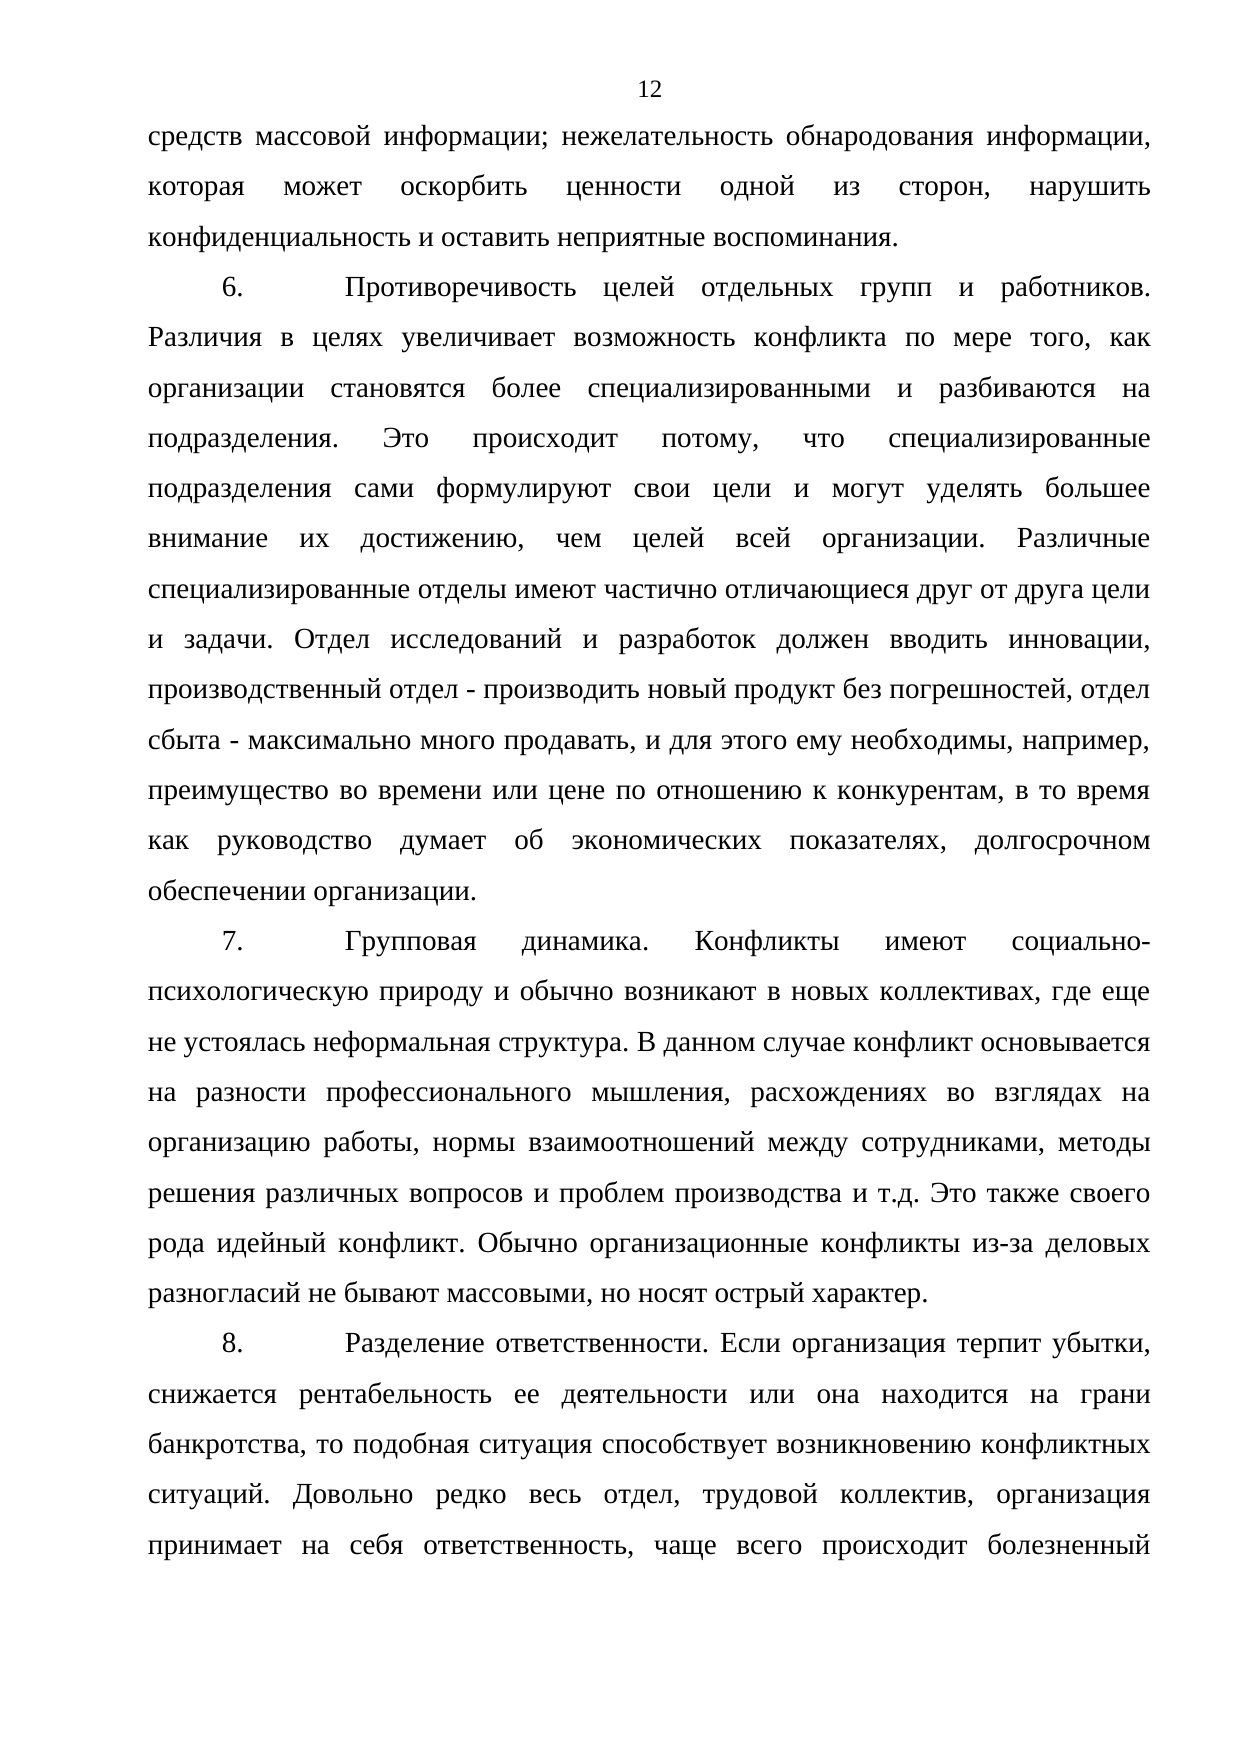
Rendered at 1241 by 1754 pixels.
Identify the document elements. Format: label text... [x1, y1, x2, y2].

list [148, 118, 1152, 252]
list Противоречивость целей отдельных групп и работников. Различия в целях увеличивает возможность конфликта по мере того, как организации становятся более специализированными и разбиваются на подразделения. Это происходит потому, что специализированные подразделения сами формулируют свои цели и могут уделять большее внимание их достижению, чем целей всей организации. Различные специализированные отделы имеют частично отличающиеся друг от друга цели и задачи. Отдел исследований и разработок должен вводить инновации, производственный отдел - производить новый продукт без погрешностей, отдел сбыта - максимально много продавать, и для этого ему необходимы, например, преимущество во времени или цене по отношению к конкурентам, в то время как руководство думает об экономических показателях, долгосрочном обеспечении организации. [148, 269, 1152, 906]
list Групповая динамика. Конфликты имеют социально-психологическую природу и обычно возникают в новых коллективах, где еще не устоялась неформальная структура. В данном случае конфликт основывается на разности профессионального мышления, расхождениях во взглядах на организацию работы, нормы взаимоотношений между сотрудниками, методы решения различных вопросов и проблем производства и т.д. Это также своего рода идейный конфликт. Обычно организационные конфликты из-за деловых разногласий не бывают массовыми, но носят острый характер. [148, 923, 1152, 1309]
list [148, 1326, 1152, 1560]
